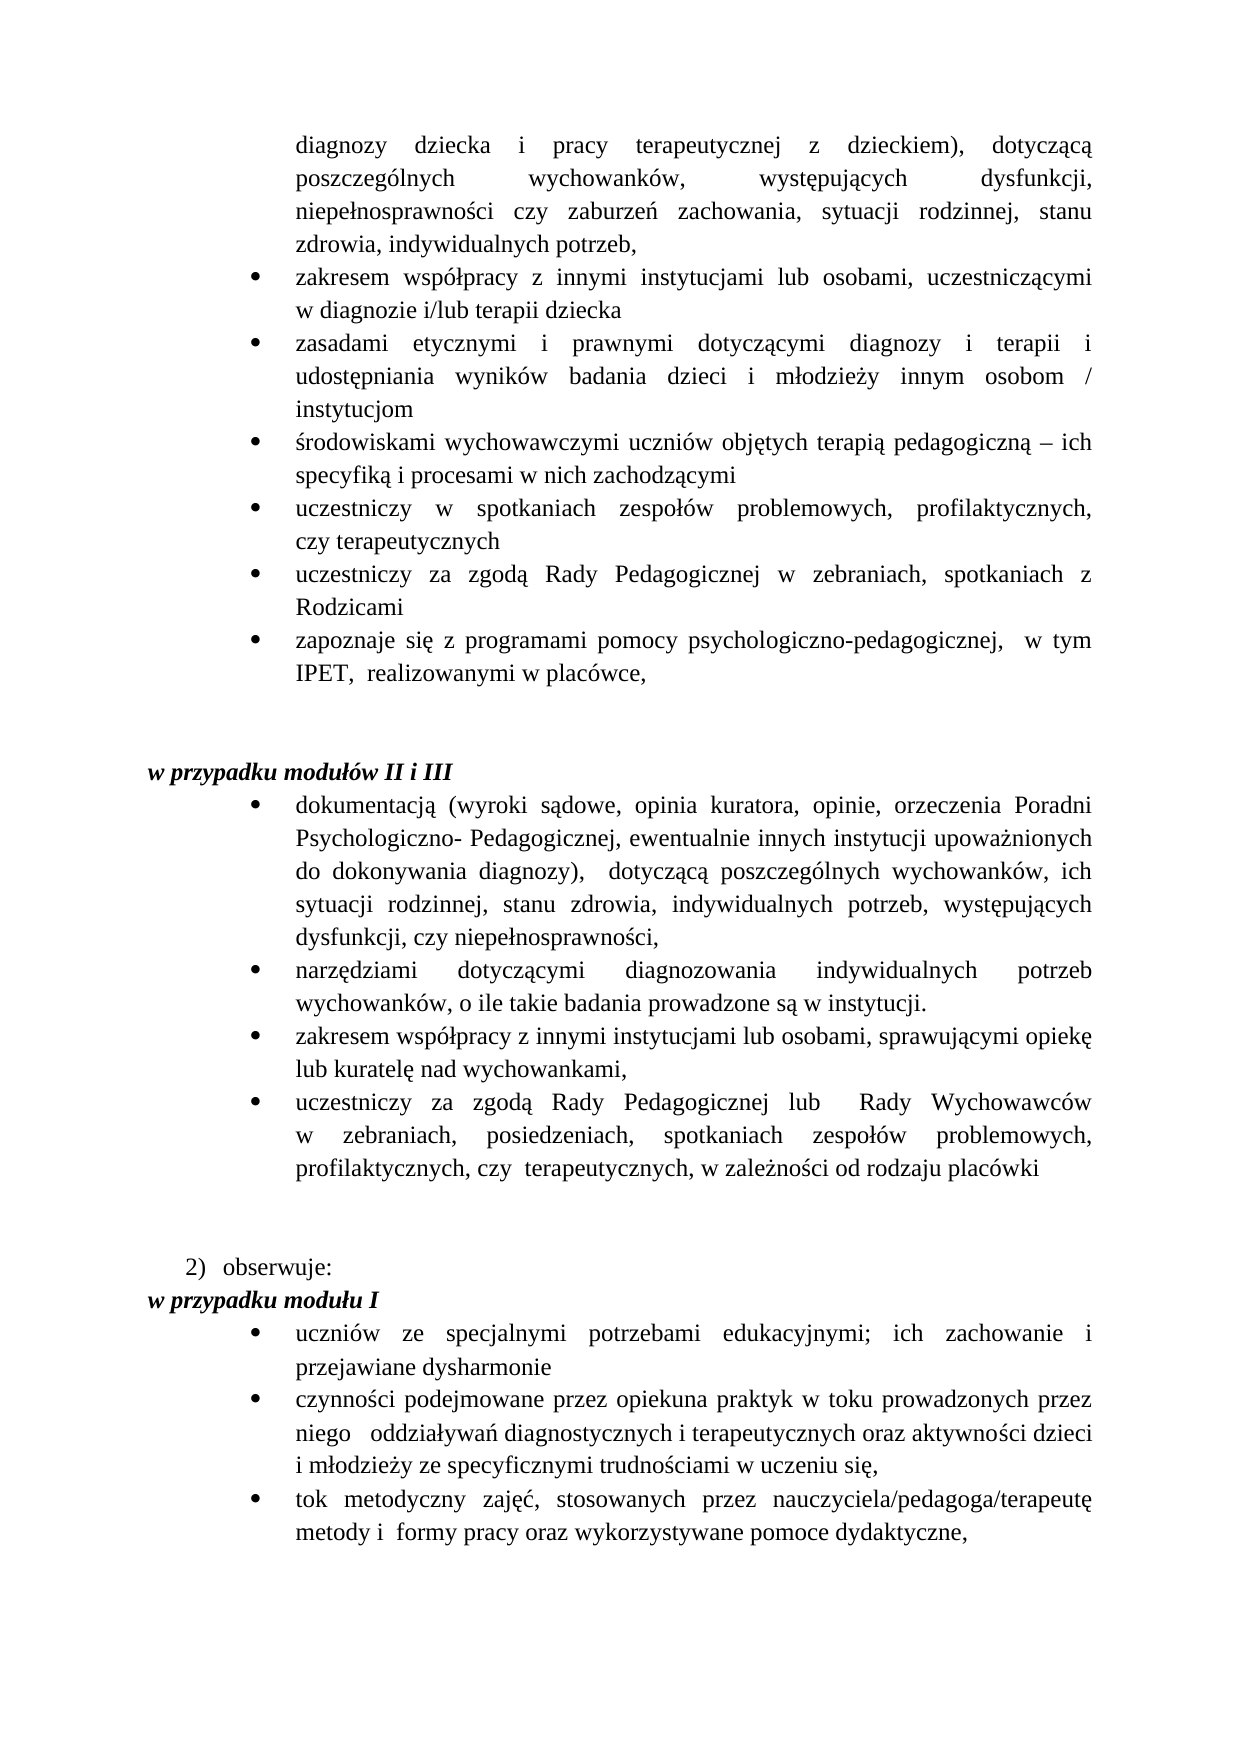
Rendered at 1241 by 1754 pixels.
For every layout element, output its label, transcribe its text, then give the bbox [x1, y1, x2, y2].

list środowiskami wychowawczymi uczniów objętych terapią pedagogiczną – ich specyfiką i procesami w nich zachodzącymi [251, 427, 1093, 489]
list obserwuje: [185, 1252, 1093, 1281]
list zapoznaje się z programami pomocy psychologiczno-pedagogicznej, w tym IPET, realizowanymi w placówce, [251, 625, 1093, 687]
list uczestniczy w spotkaniach zespołów problemowych, profilaktycznych, czy terapeutycznych [251, 493, 1093, 555]
text w przypadku modułu I [148, 1286, 1093, 1314]
list zakresem współpracy z innymi instytucjami lub osobami, uczestniczącymi w diagnozie i/lub terapii dziecka [251, 262, 1093, 324]
list zasadami etycznymi i prawnymi dotyczącymi diagnozy i terapii i udostępniania wyników badania dzieci i młodzieży innym osobom / instytucjom [251, 328, 1093, 423]
list uczestniczy za zgodą Rady Pedagogicznej w zebraniach, spotkaniach z Rodzicami [251, 559, 1093, 621]
list dokumentacją (wyroki sądowe, opinia kuratora, opinie, orzeczenia Poradni Psychologiczno- Pedagogicznej, ewentualnie innych instytucji upoważnionych do dokonywania diagnozy), dotyczącą poszczególnych wychowanków, ich sytuacji rodzinnej, stanu zdrowia, indywidualnych potrzeb, występujących dysfunkcji, czy niepełnosprawności, [251, 790, 1093, 951]
list uczniów ze specjalnymi potrzebami edukacyjnymi; ich zachowanie i przejawiane dysharmonie [251, 1318, 1093, 1380]
list narzędziami dotyczącymi diagnozowania indywidualnych potrzeb wychowanków, o ile takie badania prowadzone są w instytucji. [251, 955, 1093, 1017]
list uczestniczy za zgodą Rady Pedagogicznej lub Rady Wychowawców w zebraniach, posiedzeniach, spotkaniach zespołów problemowych, profilaktycznych, czy terapeutycznych, w zależności od rodzaju placówki [251, 1087, 1093, 1182]
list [251, 130, 1093, 258]
list zakresem współpracy z innymi instytucjami lub osobami, sprawującymi opiekę lub kuratelę nad wychowankami, [251, 1021, 1093, 1083]
text w przypadku modułów II i III [148, 757, 1093, 786]
list tok metodyczny zajęć, stosowanych przez nauczyciela/pedagoga/terapeutę metody i formy pracy oraz wykorzystywane pomoce dydaktyczne, [251, 1484, 1093, 1545]
list czynności podejmowane przez opiekuna praktyk w toku prowadzonych przez niego oddziaływań diagnostycznych i terapeutycznych oraz aktywności dzieci i młodzieży ze specyficznymi trudnościami w uczeniu się, [251, 1384, 1093, 1479]
